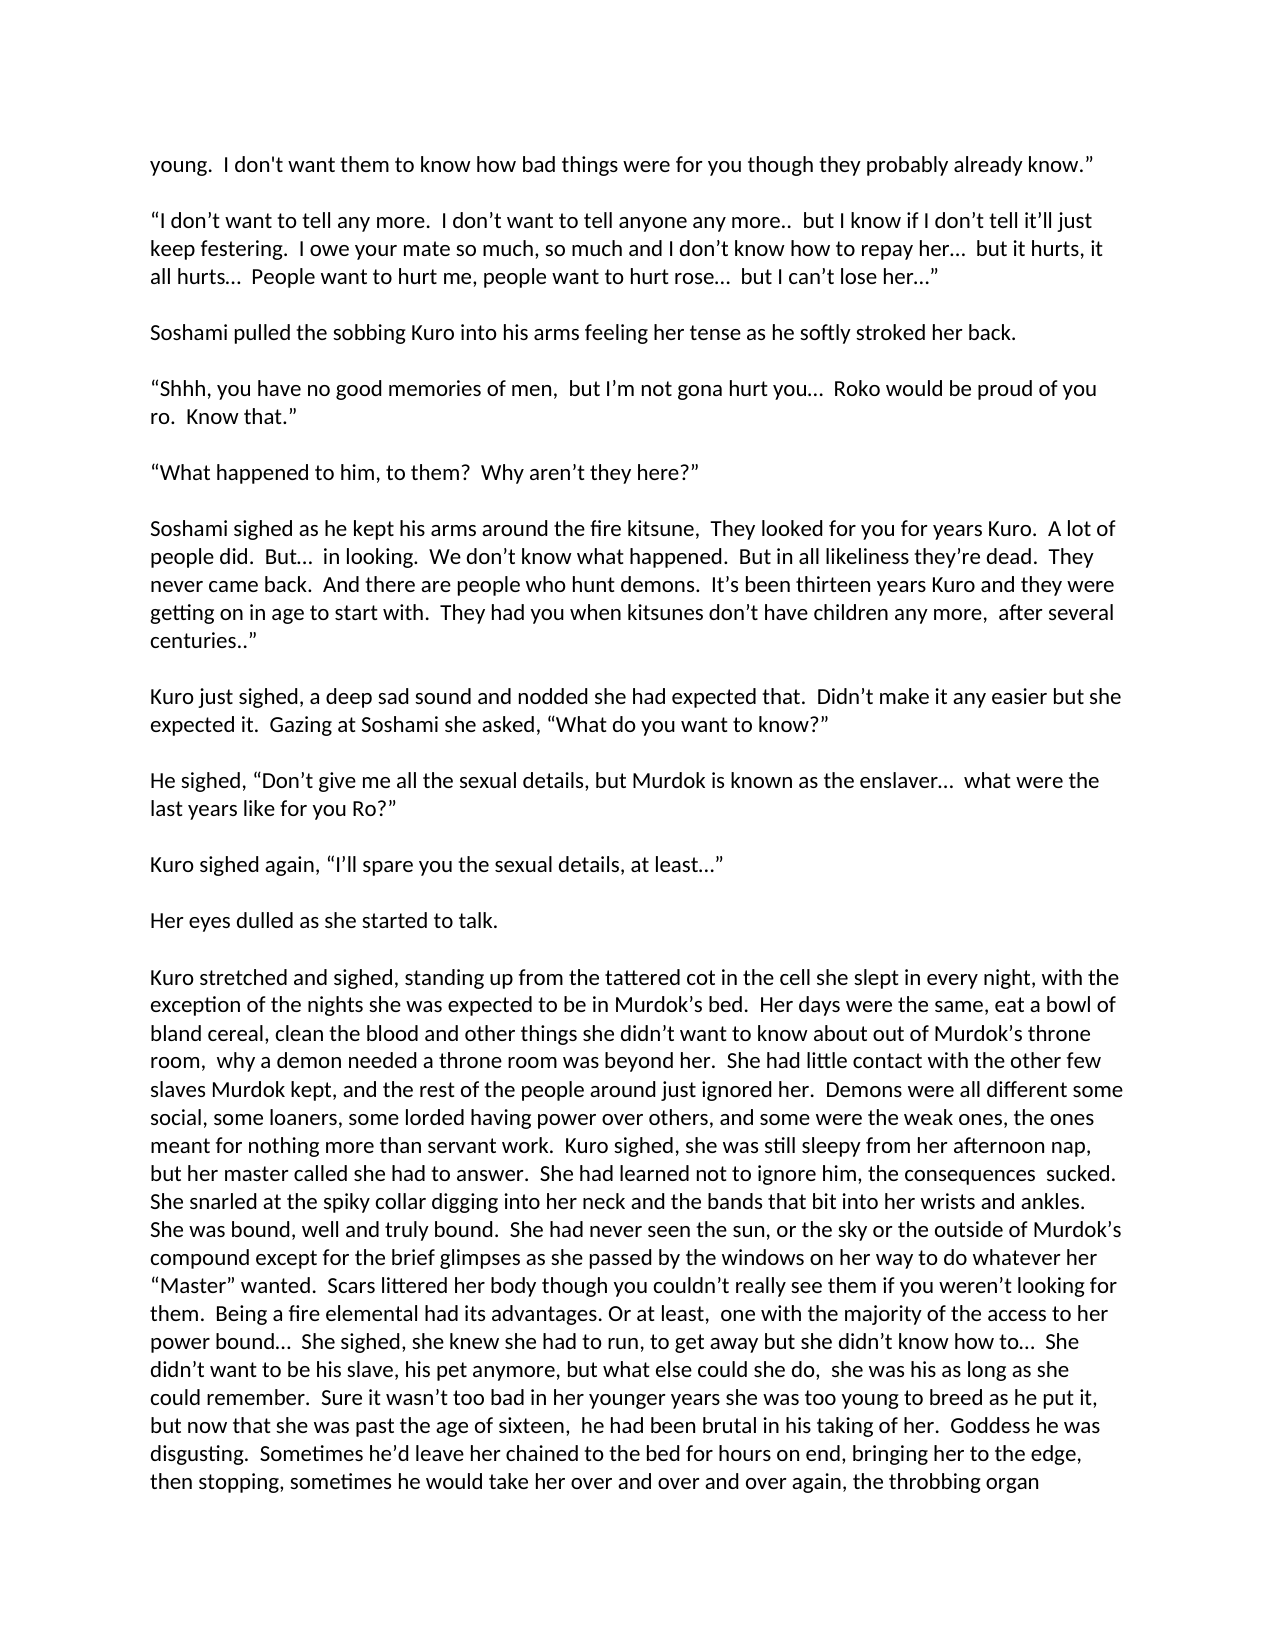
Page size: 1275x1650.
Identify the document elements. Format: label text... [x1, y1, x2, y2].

text Her eyes dulled as she started to talk. [150, 907, 1125, 934]
text “Shhh, you have no good memories of men, but I’m not gona hurt you… Roko would be proud of you ro. Know that.” [150, 374, 1125, 430]
text Soshami pulled the sobbing Kuro into his arms feeling her tense as he softly stroked her back. [150, 318, 1125, 346]
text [150, 150, 1125, 178]
text Kuro just sighed, a deep sad sound and nodded she had expected that. Didn’t make it any easier but she expected it. Gazing at Soshami she asked, “What do you want to know?” [150, 682, 1125, 738]
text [150, 963, 1125, 1495]
text “What happened to him, to them? Why aren’t they here?” [150, 458, 1125, 486]
text Kuro sighed again, “I’ll spare you the sexual details, at least…” [150, 851, 1125, 878]
text He sighed, “Don’t give me all the sexual details, but Murdok is known as the enslaver… what were the last years like for you Ro?” [150, 766, 1125, 822]
text Soshami sighed as he kept his arms around the fire kitsune, They looked for you for years Kuro. A lot of people did. But… in looking. We don’t know what happened. But in all likeliness they’re dead. They never came back. And there are people who hunt demons. It’s been thirteen years Kuro and they were getting on in age to start with. They had you when kitsunes don’t have children any more, after several centuries..” [150, 514, 1125, 654]
text “I don’t want to tell any more. I don’t want to tell anyone any more.. but I know if I don’t tell it’ll just keep festering. I owe your mate so much, so much and I don’t know how to repay her… but it hurts, it all hurts… People want to hurt me, people want to hurt rose… but I can’t lose her…” [150, 206, 1125, 290]
